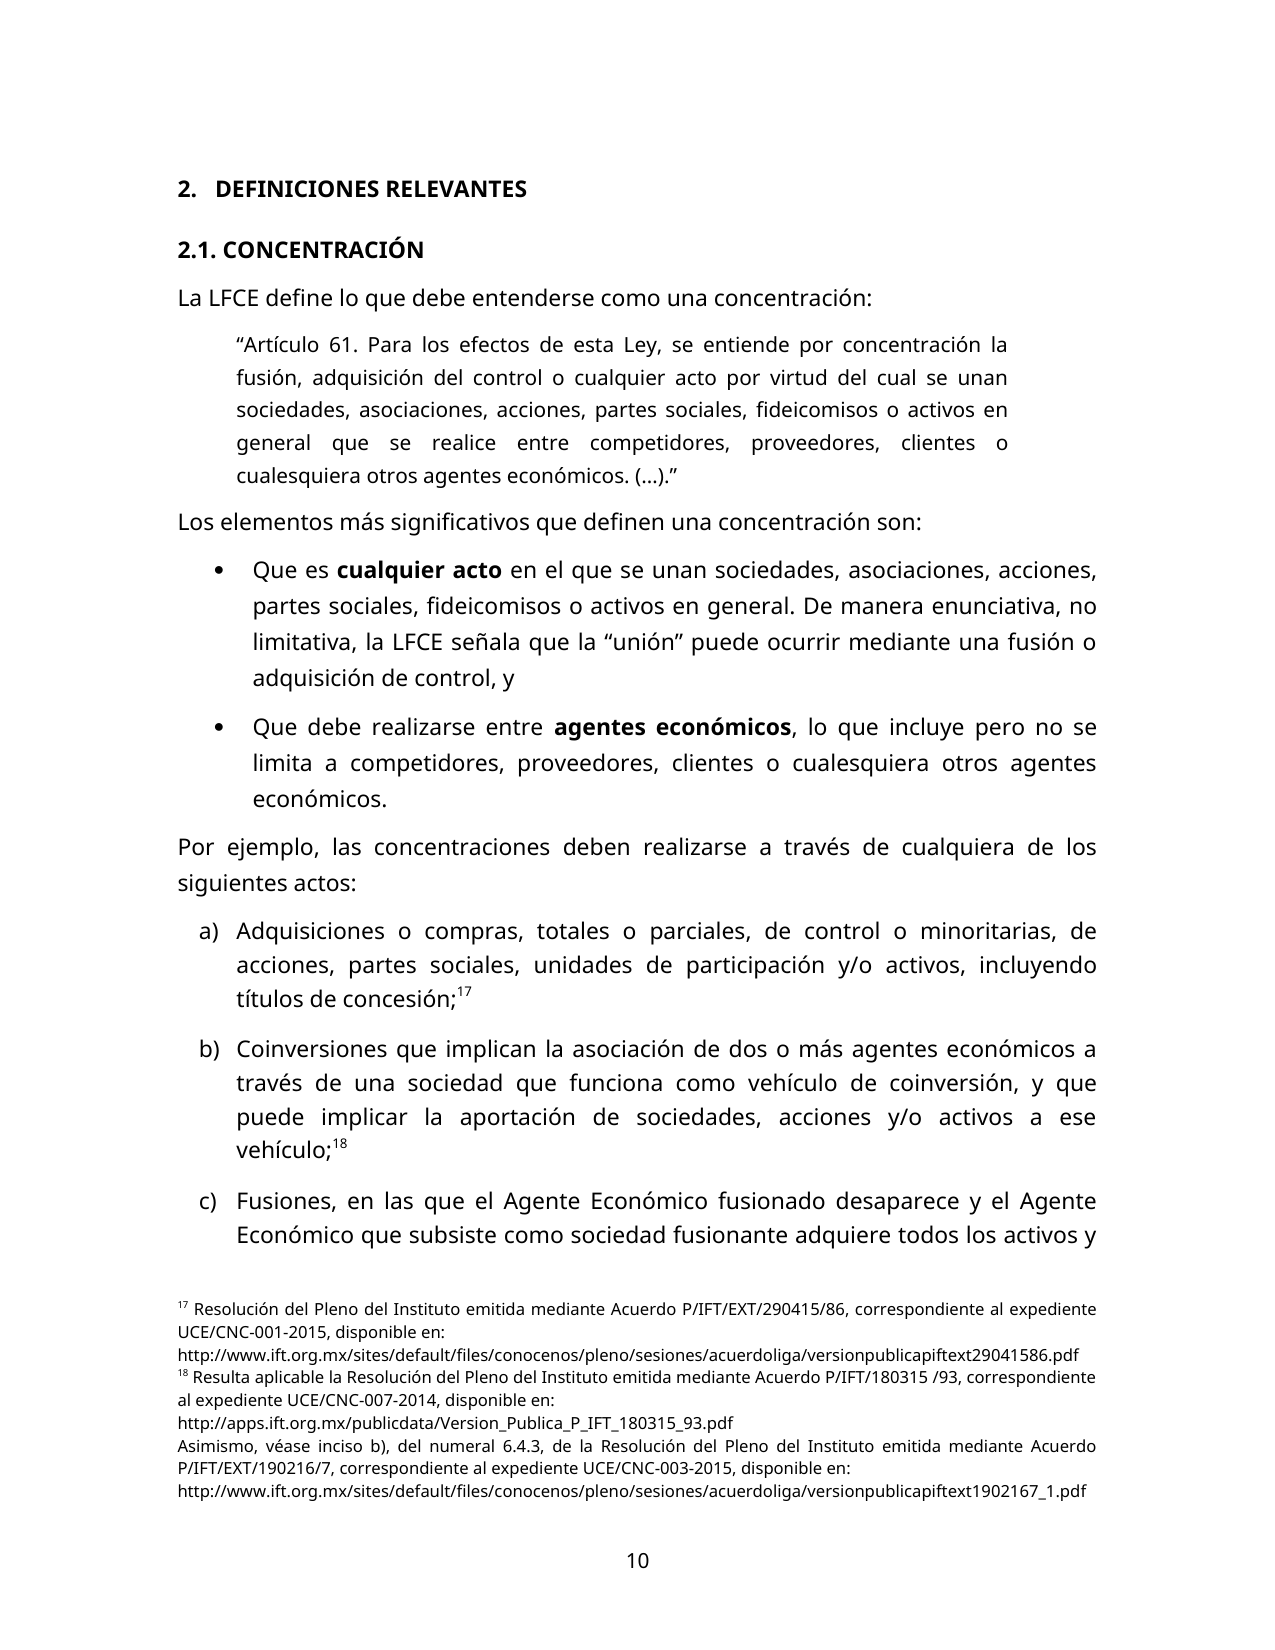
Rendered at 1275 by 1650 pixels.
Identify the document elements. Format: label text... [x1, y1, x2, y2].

text “Artículo 61. Para los efectos de esta Ley, se entiende por concentración la fusión, adquisición del control o cualquier acto por virtud del cual se unan sociedades, asociaciones, acciones, partes sociales, fideicomisos o activos en general que se realice entre competidores, proveedores, clientes o cualesquiera otros agentes económicos. (…).” [236, 330, 1009, 489]
list Que es cualquier acto en el que se unan sociedades, asociaciones, acciones, partes sociales, fideicomisos o activos en general. De manera enunciativa, no limitativa, la LFCE señala que la “unión” puede ocurrir mediante una fusión o adquisición de control, y [215, 554, 1098, 693]
subtitle 2.1. Concentración [177, 233, 1098, 265]
text La LFCE define lo que debe entenderse como una concentración: [177, 282, 1098, 313]
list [199, 1185, 1098, 1250]
list Adquisiciones o compras, totales o parciales, de control o minoritarias, de acciones, partes sociales, unidades de participación y/o activos, incluyendo títulos de concesión; [199, 915, 1098, 1014]
text Por ejemplo, las concentraciones deben realizarse a través de cualquiera de los siguientes actos: [177, 831, 1098, 898]
subtitle Definiciones relevantes [177, 173, 1098, 204]
list Coinversiones que implican la asociación de dos o más agentes económicos a través de una sociedad que funciona como vehículo de coinversión, y que puede implicar la aportación de sociedades, acciones y/o activos a ese vehículo; [199, 1033, 1098, 1166]
list Que debe realizarse entre agentes económicos, lo que incluye pero no se limita a competidores, proveedores, clientes o cualesquiera otros agentes económicos. [215, 711, 1098, 814]
text Los elementos más significativos que definen una concentración son: [177, 506, 1098, 537]
